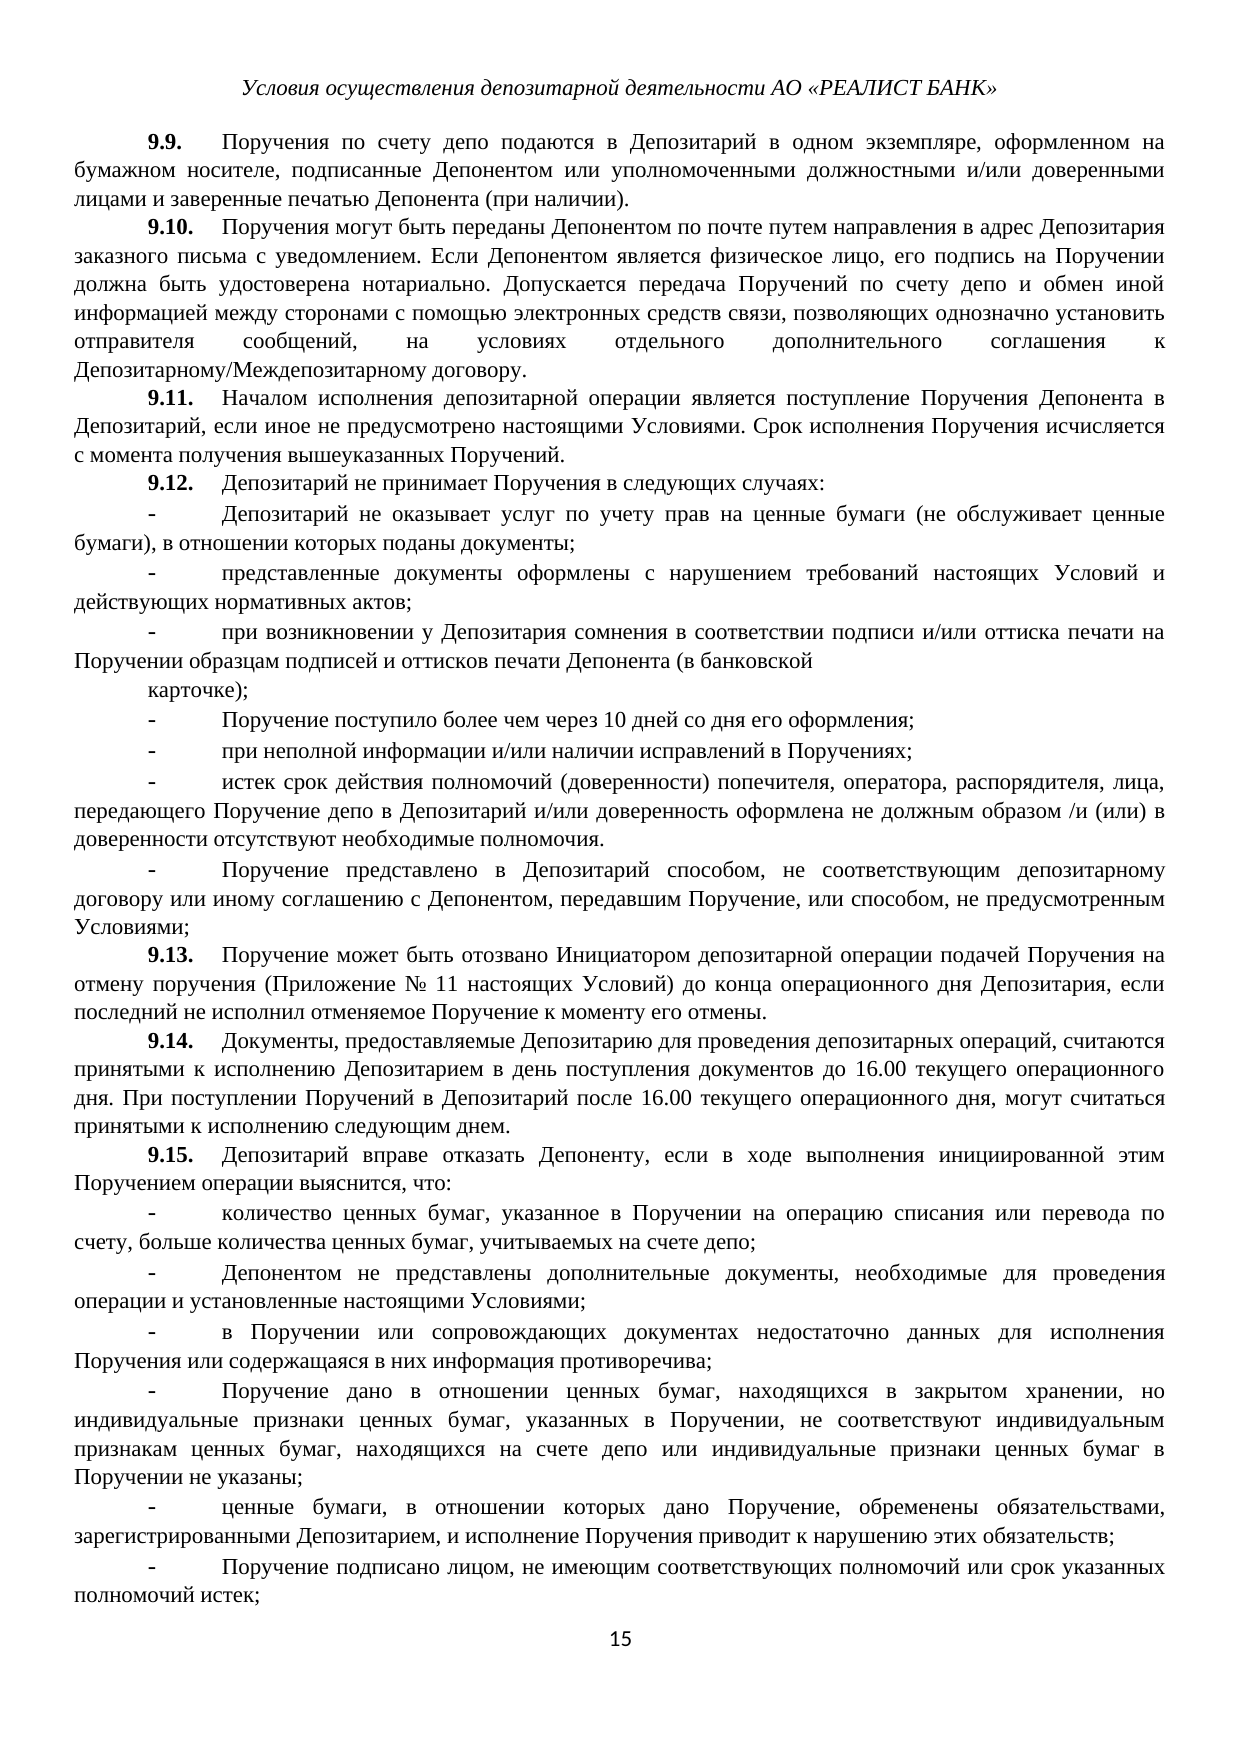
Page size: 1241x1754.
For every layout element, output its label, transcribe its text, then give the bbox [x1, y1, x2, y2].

list Депозитарий не оказывает услуг по учету прав на ценные бумаги (не обслуживает ценные бумаги), в отношении которых поданы документы; [74, 498, 1167, 555]
list Поручения могут быть переданы Депонентом по почте путем направления в адрес Депозитария заказного письма с уведомлением. Если Депонентом является физическое лицо, его подпись на Поручении должна быть удостоверена нотариально. Допускается передача Поручений по счету депо и обмен иной информацией между сторонами с помощью электронных средств связи, позволяющих однозначно установить отправителя сообщений, на условиях отдельного дополнительного соглашения к Депозитарному/Междепозитарному договору. [74, 213, 1167, 382]
list ценные бумаги, в отношении которых дано Поручение, обременены обязательствами, зарегистрированными Депозитарием, и исполнение Поручения приводит к нарушению этих обязательств; [74, 1491, 1167, 1549]
list Документы, предоставляемые Депозитарию для проведения депозитарных операций, считаются принятыми к исполнению Депозитарием в день поступления документов до 16.00 текущего операционного дня. При поступлении Поручений в Депозитарий после 16.00 текущего операционного дня, могут считаться принятыми к исполнению следующим днем. [74, 1027, 1167, 1138]
list Депонентом не представлены дополнительные документы, необходимые для проведения операции и установленные настоящими Условиями; [74, 1257, 1167, 1314]
list количество ценных бумаг, указанное в Поручении на операцию списания или перевода по счету, больше количества ценных бумаг, учитываемых на счете депо; [74, 1197, 1167, 1255]
list Поручение может быть отозвано Инициатором депозитарной операции подачей Поручения на отмену поручения (Приложение № 11 настоящих Условий) до конца операционного дня Депозитария, если последний не исполнил отменяемое Поручение к моменту его отмены. [74, 942, 1167, 1025]
list при возникновении у Депозитария сомнения в соответствии подписи и/или оттиска печати на Поручении образцам подписей и оттисков печати Депонента (в банковской [74, 616, 1167, 673]
list Поручение поступило более чем через 10 дней со дня его оформления; [74, 704, 1167, 733]
list истек срок действия полномочий (доверенности) попечителя, оператора, распорядителя, лица, передающего Поручение депо в Депозитарий и/или доверенность оформлена не должным образом /и (или) в доверенности отсутствуют необходимые полномочия. [74, 766, 1167, 852]
list представленные документы оформлены с нарушением требований настоящих Условий и действующих нормативных актов; [74, 557, 1167, 614]
list Поручение дано в отношении ценных бумаг, находящихся в закрытом хранении, но индивидуальные признаки ценных бумаг, указанных в Поручении, не соответствуют индивидуальным признакам ценных бумаг, находящихся на счете депо или индивидуальные признаки ценных бумаг в Поручении не указаны; [74, 1375, 1167, 1489]
list Поручение представлено в Депозитарий способом, не соответствующим депозитарному договору или иному соглашению с Депонентом, передавшим Поручение, или способом, не предусмотренным Условиями; [74, 854, 1167, 939]
list Поручение подписано лицом, не имеющим соответствующих полномочий или срок указанных полномочий истек; [74, 1551, 1167, 1608]
list карточке); [74, 676, 1167, 702]
list Началом исполнения депозитарной операции является поступление Поручения Депонента в Депозитарий, если иное не предусмотрено настоящими Условиями. Срок исполнения Поручения исчисляется с момента получения вышеуказанных Поручений. [74, 384, 1167, 467]
list Поручения по счету депо подаются в Депозитарий в одном экземпляре, оформленном на бумажном носителе, подписанные Депонентом или уполномоченными должностными и/или доверенными лицами и заверенные печатью Депонента (при наличии). [74, 128, 1167, 211]
list в Поручении или сопровождающих документах недостаточно данных для исполнения Поручения или содержащаяся в них информация противоречива; [74, 1316, 1167, 1373]
list Депозитарий не принимает Поручения в следующих случаях: [74, 469, 1167, 496]
list при неполной информации и/или наличии исправлений в Поручениях; [74, 735, 1167, 764]
list Депозитарий вправе отказать Депоненту, если в ходе выполнения инициированной этим Поручением операции выяснится, что: [74, 1141, 1167, 1195]
